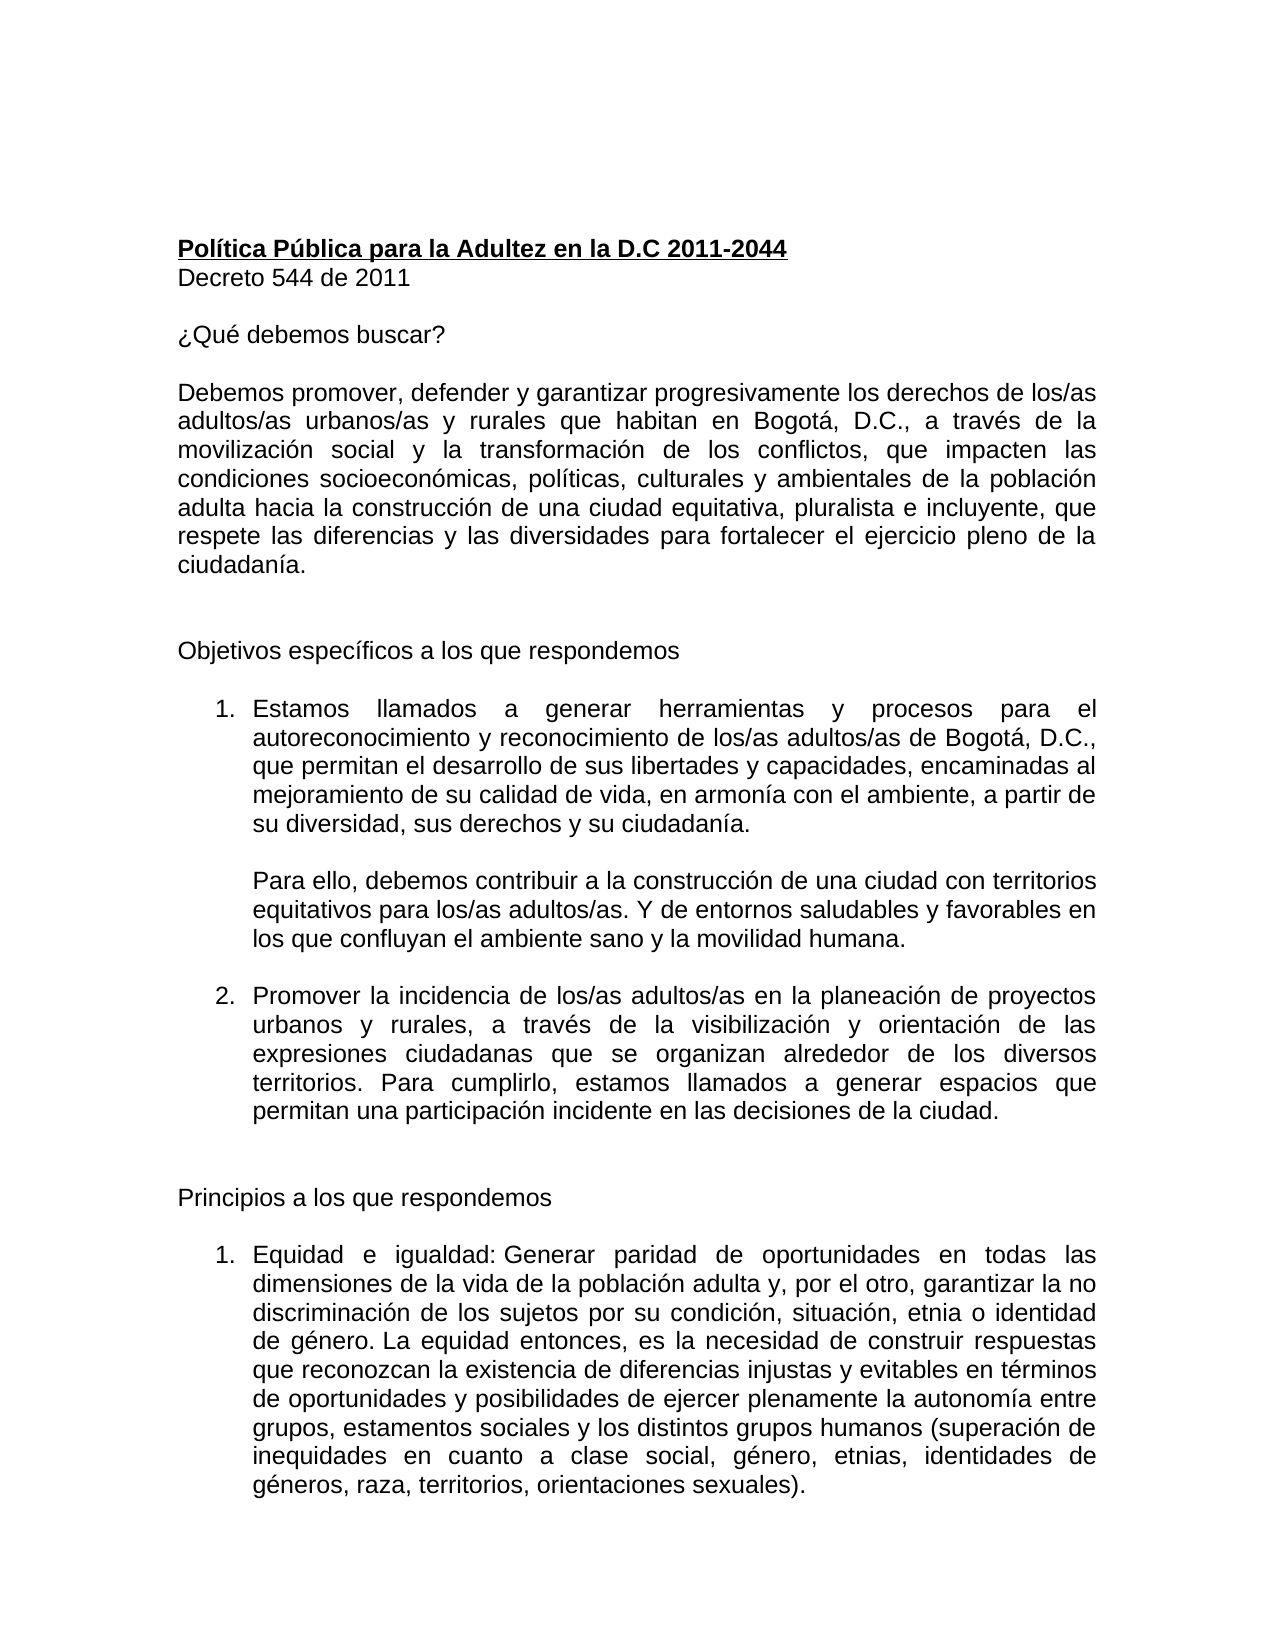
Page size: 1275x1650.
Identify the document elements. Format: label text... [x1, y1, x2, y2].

list Estamos llamados a generar herramientas y procesos para el autoreconocimiento y reconocimiento de los/as adultos/as de Bogotá, D.C., que permitan el desarrollo de sus libertades y capacidades, encaminadas al mejoramiento de su calidad de vida, en armonía con el ambiente, a partir de su diversidad, sus derechos y su ciudadanía. [215, 866, 1098, 1010]
list Para ello, debemos contribuir a la construcción de una ciudad con territorios equitativos para los/as adultos/as. Y de entornos saludables y favorables en los que confluyan el ambiente sano y la movilidad humana. [252, 1039, 1098, 1125]
text ¿Qué debemos buscar? [177, 493, 1098, 521]
text Objetivos específicos a los que respondemos [177, 809, 1098, 838]
text Principios a los que respondemos [177, 1355, 1098, 1384]
text Política Pública para la Adultez en la D.C 2011-2044 [177, 406, 1098, 435]
text Debemos promover, defender y garantizar progresivamente los derechos de los/as adultos/as urbanos/as y rurales que habitan en Bogotá, D.C., a través de la movilización social y la transformación de los conflictos, que impacten las condiciones socioeconómicas, políticas, culturales y ambientales de la población adulta hacia la construcción de una ciudad equitativa, pluralista e incluyente, que respete las diferencias y las diversidades para fortalecer el ejercicio pleno de la ciudadanía. [177, 550, 1098, 751]
text Decreto 544 de 2011 [177, 435, 1098, 464]
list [215, 1413, 1098, 1499]
list Promover la incidencia de los/as adultos/as en la planeación de proyectos urbanos y rurales, a través de la visibilización y orientación de las expresiones ciudadanas que se organizan alrededor de los diversos territorios. Para cumplirlo, estamos llamados a generar espacios que permitan una participación incidente en las decisiones de la ciudad. [215, 1154, 1098, 1298]
